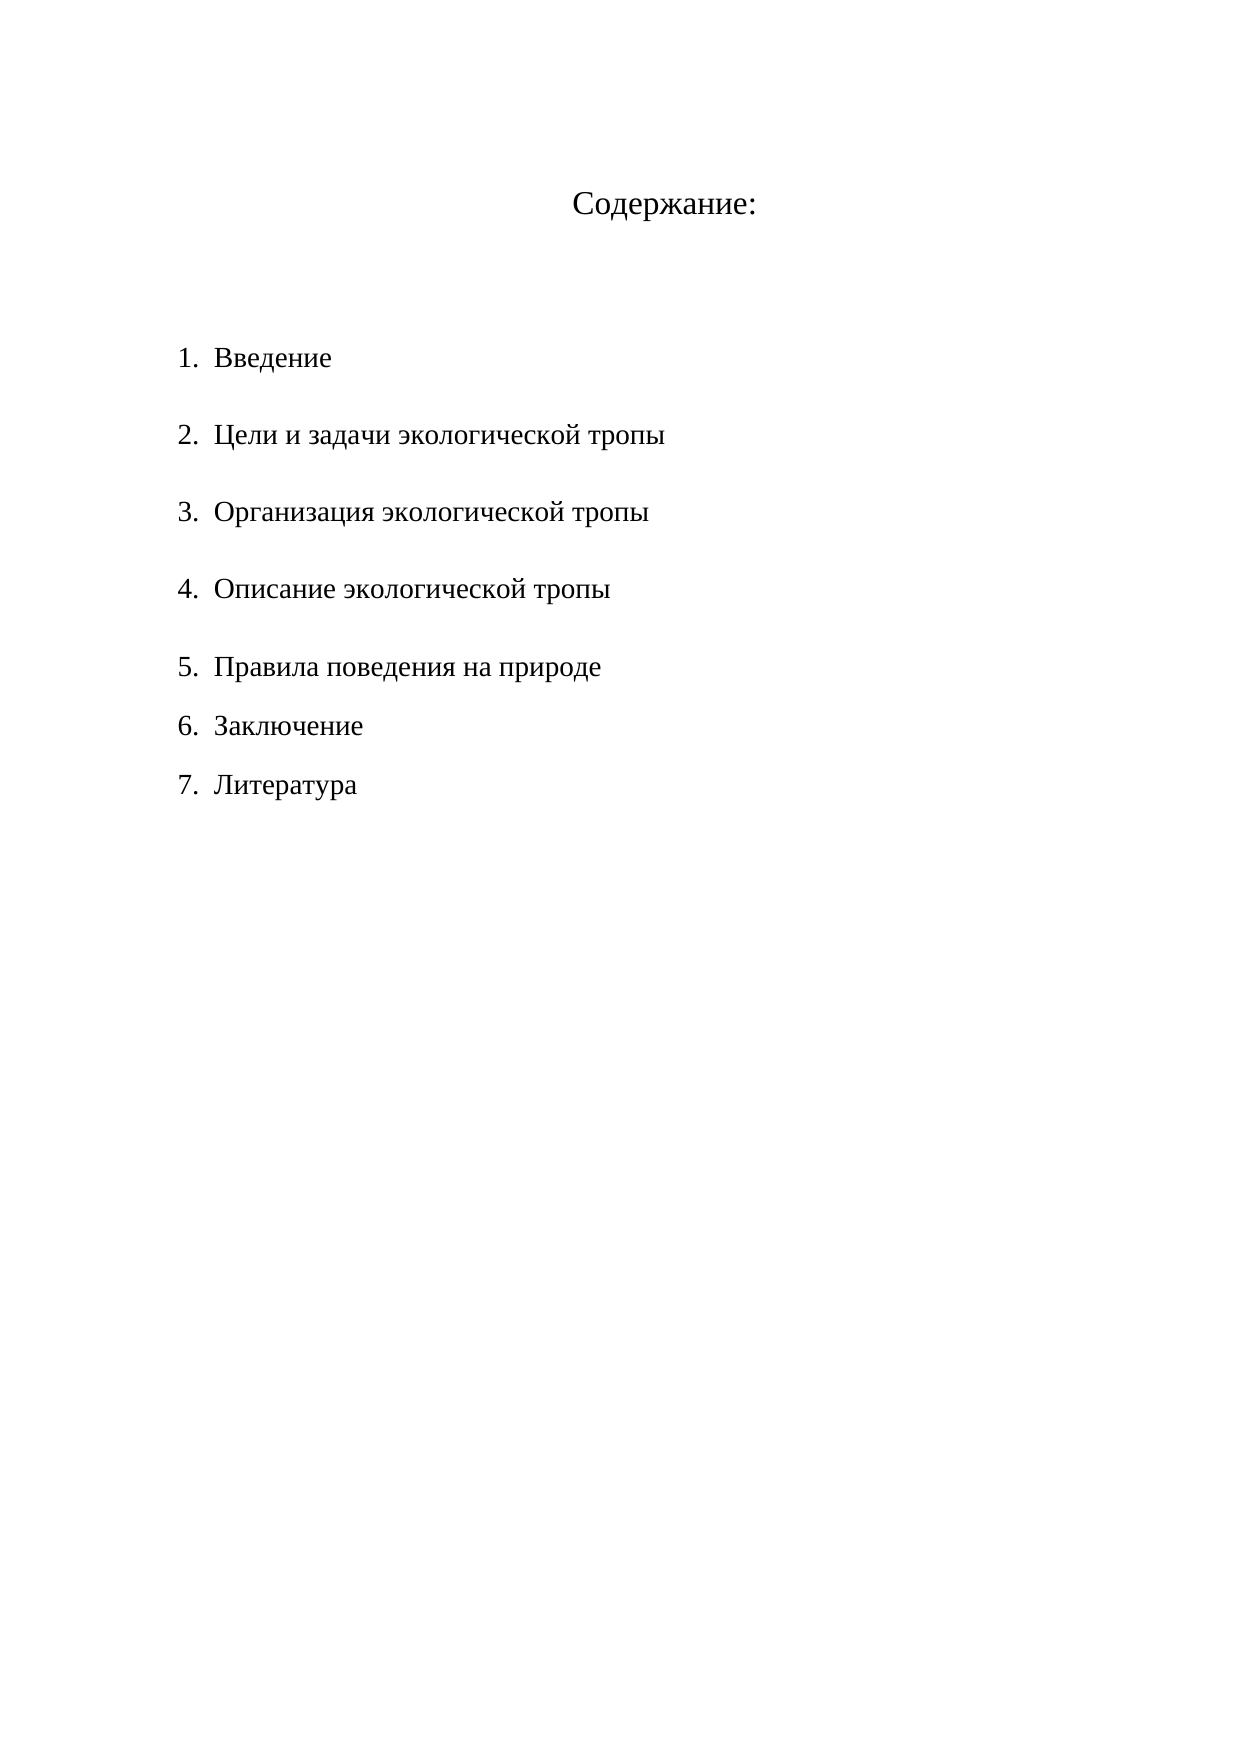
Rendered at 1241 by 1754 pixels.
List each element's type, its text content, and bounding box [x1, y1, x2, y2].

text 1. Введение 2. Цели и задачи экологической тропы 3. Организация экологической тропы 4. Описание экологической тропы 5. Правила поведения на природе [177, 307, 1152, 682]
text 7. Литература [177, 767, 1152, 899]
text Содержание: [177, 183, 1152, 221]
text 6. Заключение [177, 708, 1152, 742]
